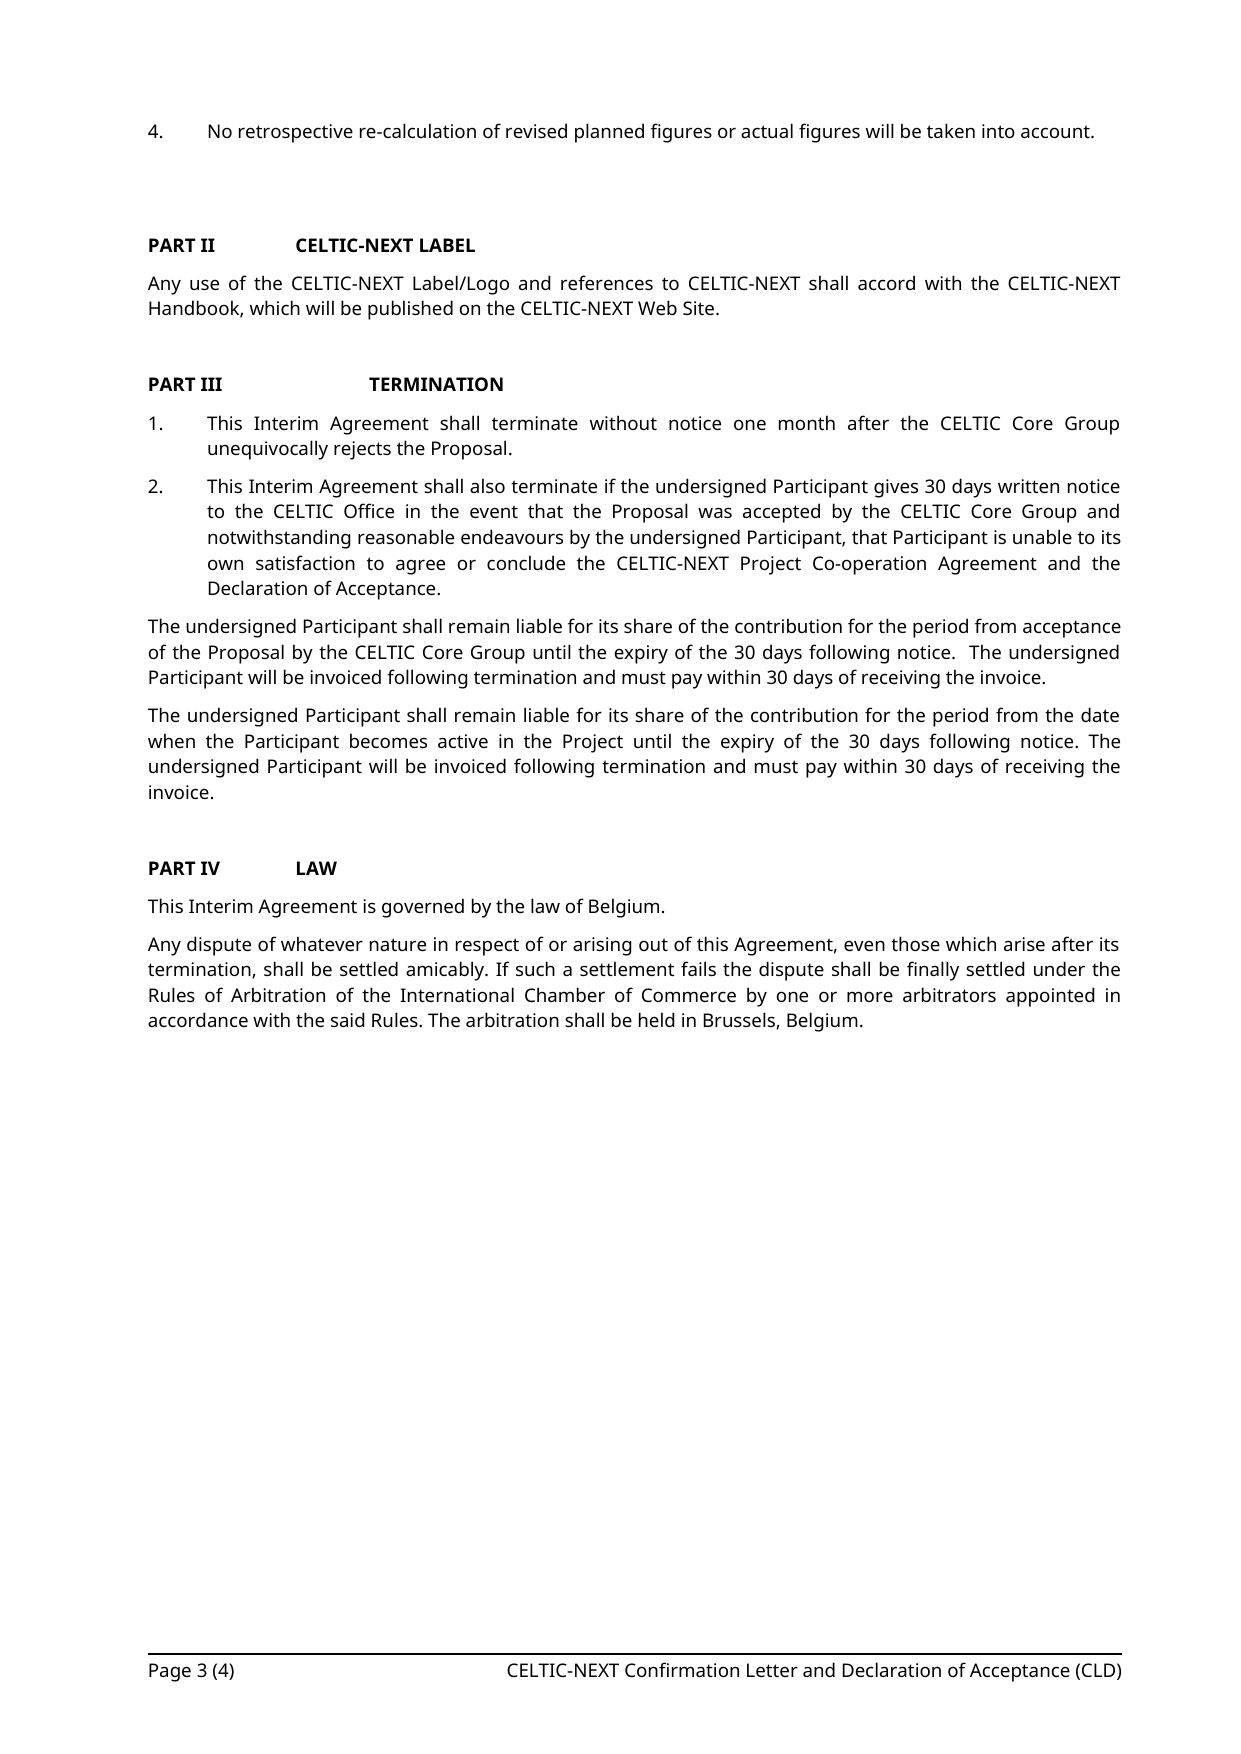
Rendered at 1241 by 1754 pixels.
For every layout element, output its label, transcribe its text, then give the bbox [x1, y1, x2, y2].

list No retrospective re-calculation of revised planned figures or actual figures will be taken into account. [148, 118, 1122, 144]
text PART IV LAW [148, 855, 1122, 881]
text This Interim Agreement is governed by the law of . [148, 893, 1122, 919]
list This Interim Agreement shall terminate without notice one month after the CELTIC Core Group unequivocally rejects the Proposal. [148, 410, 1122, 461]
text PART II CELTIC-NEXT LABEL [148, 232, 1122, 258]
text PART III TERMINATION [148, 372, 1122, 397]
list This Interim Agreement shall also terminate if the undersigned Participant gives 30 days written notice to the CELTIC Office in the event that the Proposal was accepted by the CELTIC Core Group and notwithstanding reasonable endeavours by the undersigned Participant, that Participant is unable to its own satisfaction to agree or conclude the CELTIC-NEXT Project Co-operation Agreement and the Declaration of Acceptance. [148, 473, 1122, 601]
text The undersigned Participant shall remain liable for its share of the contribution for the period from acceptance of the Proposal by the CELTIC Core Group until the expiry of the 30 days following notice. The undersigned Participant will be invoiced following termination and must pay within 30 days of receiving the invoice. [148, 613, 1122, 690]
text Any use of the CELTIC-NEXT Label/Logo and references to CELTIC-NEXT shall accord with the CELTIC-NEXT Handbook, which will be published on the CELTIC-NEXT Web Site. [148, 270, 1122, 321]
text Any dispute of whatever nature in respect of or arising out of this Agreement, even those which arise after its termination, shall be settled amicably. If such a settlement fails the dispute shall be finally settled under the Rules of Arbitration of the International Chamber of Commerce by one or more arbitrators appointed in accordance with the said Rules. The arbitration shall be held in . [148, 931, 1122, 1033]
text The undersigned Participant shall remain liable for its share of the contribution for the period from the date when the Participant becomes active in the Project until the expiry of the 30 days following notice. The undersigned Participant will be invoiced following termination and must pay within 30 days of receiving the invoice. [148, 702, 1122, 804]
